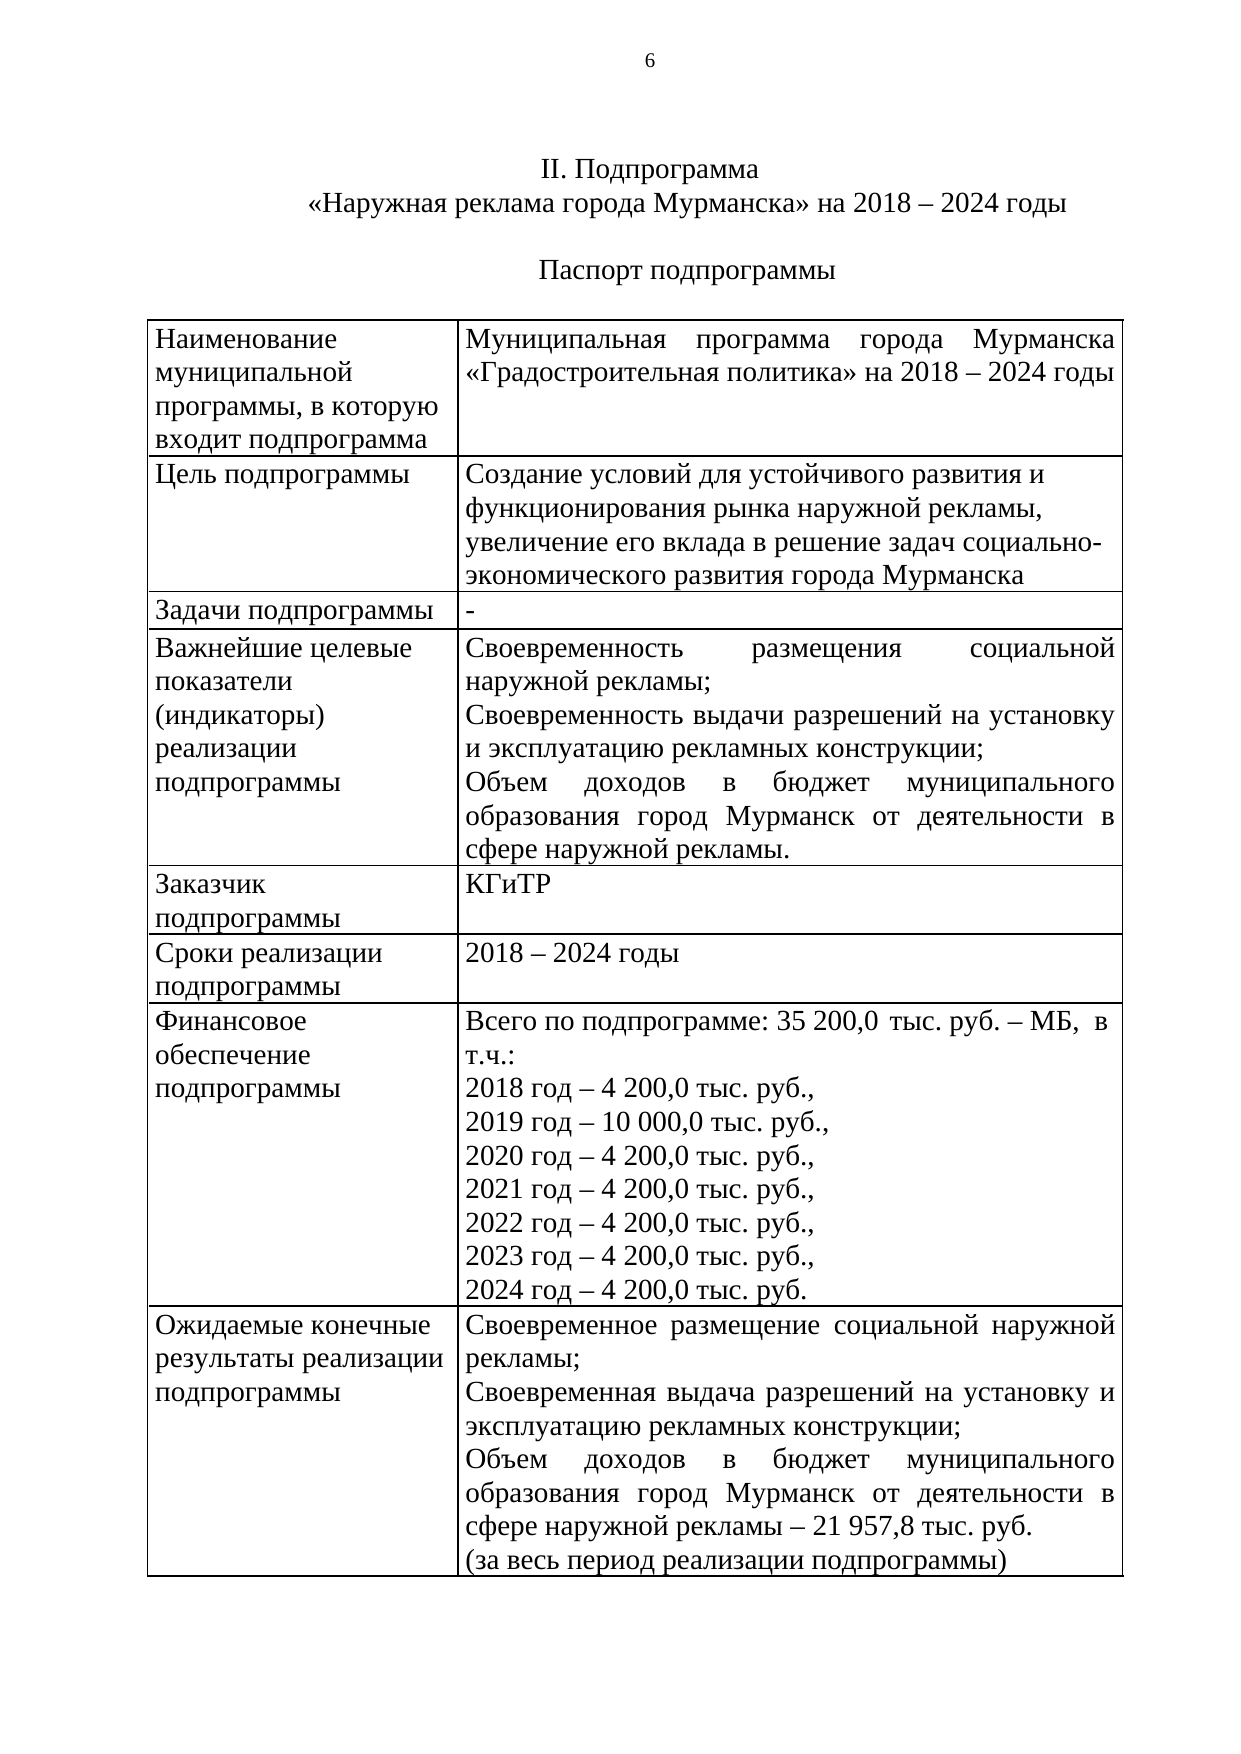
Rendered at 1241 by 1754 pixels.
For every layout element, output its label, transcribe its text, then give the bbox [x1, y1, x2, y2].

table_cell Важнейшие целевые показатели (индикаторы) реализации подпрограммы [148, 629, 457, 865]
table_cell Создание условий для устойчивого развития и функционирования рынка наружной рекламы, увеличение его вклада в решение задач социально-экономического развития города Мурманска [459, 457, 1122, 591]
table_cell Своевременное размещение социальной наружной рекламы; Своевременная выдача разрешений на установку и эксплуатацию рекламных конструкции; Объем доходов в бюджет муниципального образования город Мурманск от деятельности в сфере наружной рекламы – 21 957,8 тыс. руб. (за весь период реализации подпрограммы) [459, 1307, 1122, 1575]
table_cell Ожидаемые конечные результаты реализации подпрограммы [148, 1306, 457, 1575]
table_cell Финансовое обеспечение подпрограммы [148, 1003, 457, 1305]
text II. Подпрограмма [148, 152, 1152, 185]
text «Наружная реклама города Мурманска» на 2018 – 2024 годы [148, 185, 1152, 219]
table_cell Заказчик подпрограммы [148, 866, 457, 933]
table_cell Своевременность размещения социальной наружной рекламы; Своевременность выдачи разрешений на установку и эксплуатацию рекламных конструкции; Объем доходов в бюджет муниципального образования город Мурманск от деятельности в сфере наружной рекламы. [459, 630, 1122, 865]
table_cell Всего по подпрограмме: 35 200,0 тыс. руб. – МБ, в т.ч.: 2018 год – 4 200,0 тыс. руб., 2019 год – 10 000,0 тыс. руб., 2020 год – 4 200,0 тыс. руб., 2021 год – 4 200,0 тыс. руб., 2022 год – 4 200,0 тыс. руб., 2023 год – 4 200,0 тыс. руб., 2024 год – 4 200,0 тыс. руб. [459, 1004, 1122, 1305]
table_cell Сроки реализации подпрограммы [148, 934, 457, 1002]
table_header Наименование муниципальной программы, в которую входит подпрограмма [148, 321, 457, 455]
table_cell КГиТР [459, 866, 1122, 933]
table_cell Цель подпрограммы [148, 456, 457, 591]
table_cell - [459, 592, 1122, 628]
table_cell 2018 – 2024 годы [459, 935, 1122, 1002]
text Паспорт подпрограммы [148, 252, 1152, 286]
table_header Муниципальная программа города Мурманска «Градостроительная политика» на 2018 – 2024 годы [459, 321, 1122, 455]
table_cell Задачи подпрограммы [148, 592, 457, 628]
